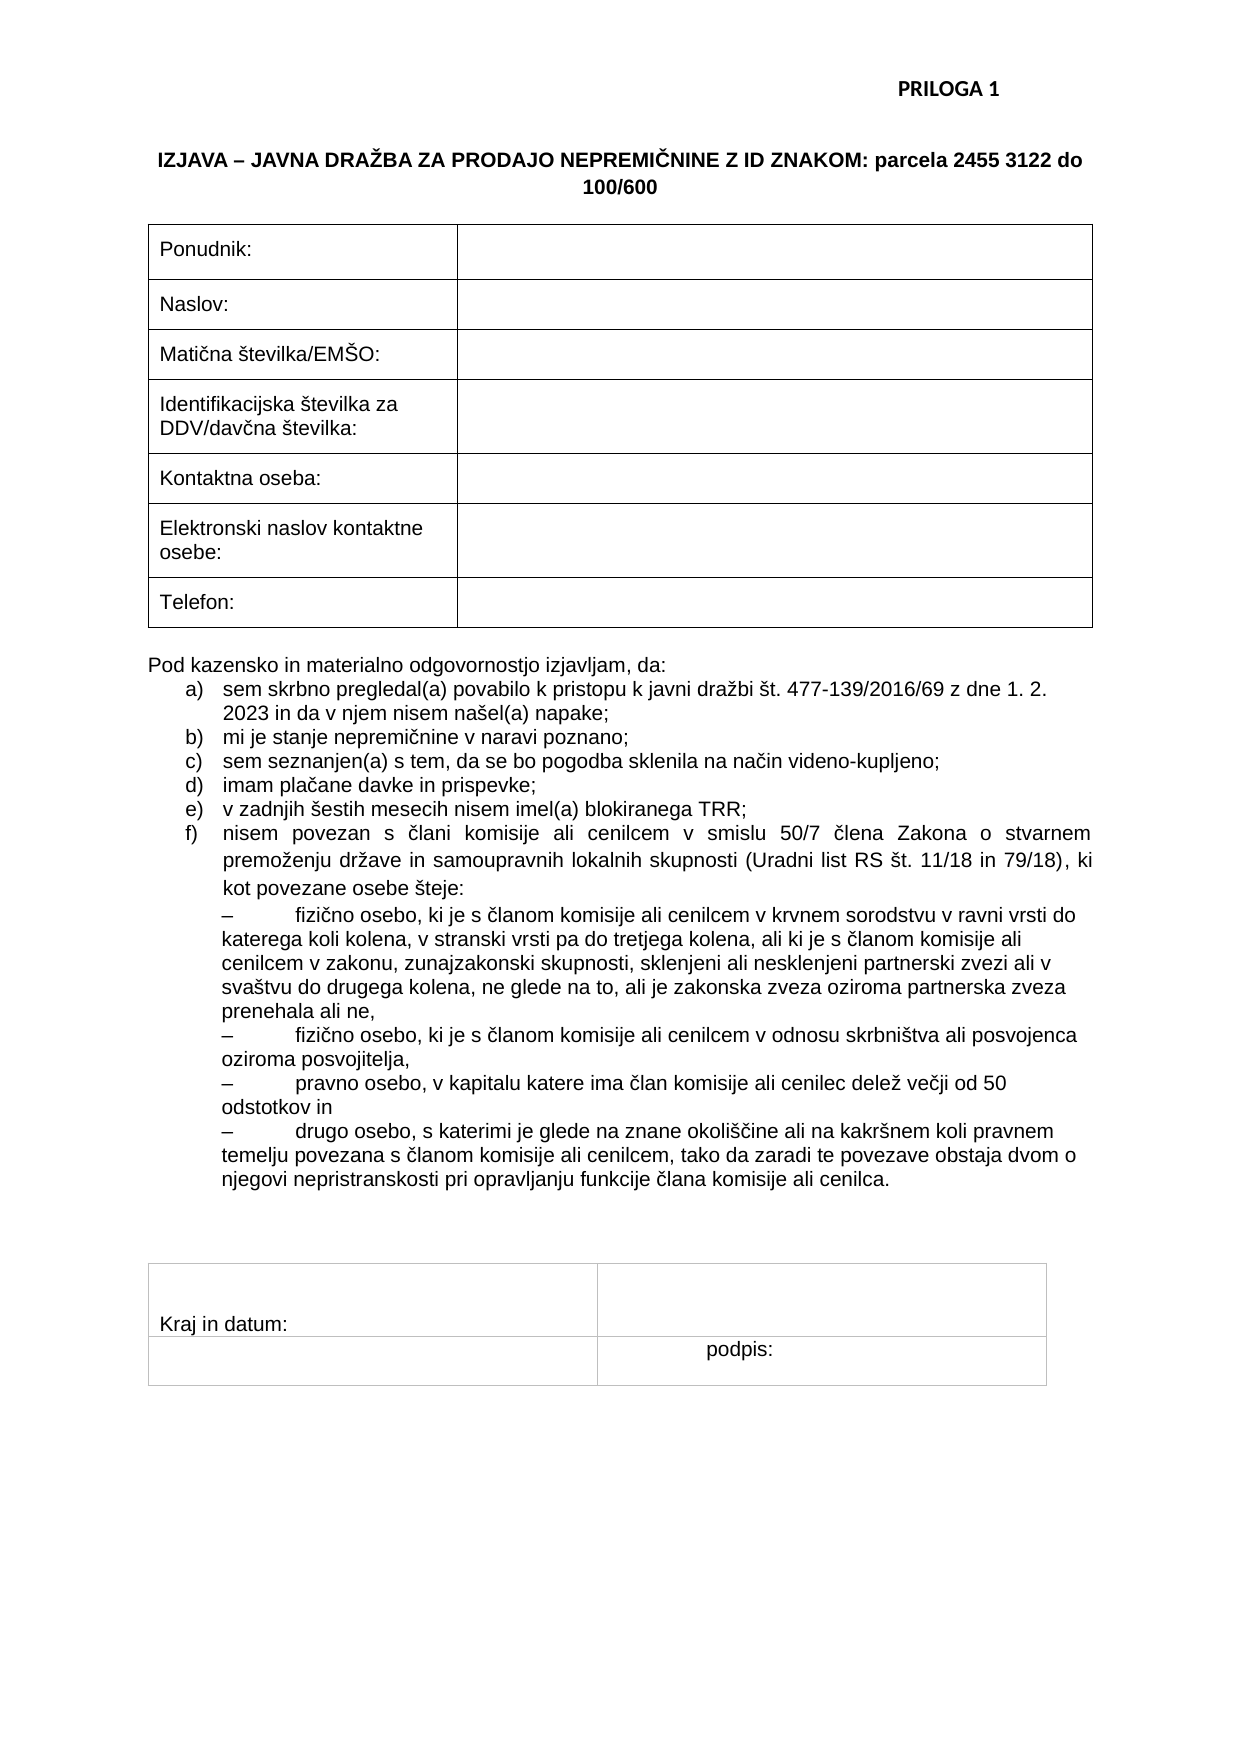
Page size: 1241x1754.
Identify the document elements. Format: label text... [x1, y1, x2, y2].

table_cell Identifikacijska številka za DDV/davčna številka: [149, 380, 457, 453]
table_cell Kontaktna oseba: [149, 454, 457, 503]
table_cell [149, 1337, 597, 1384]
text Pod kazensko in materialno odgovornostjo izjavljam, da: [148, 653, 1093, 677]
table_cell [458, 454, 1092, 503]
list nisem povezan s člani komisije ali cenilcem v smislu 50/7 člena Zakona o stvarnem premoženju države in samoupravnih lokalnih skupnosti (Uradni list RS št. 11/18 in 79/18), ki kot povezane osebe šteje: [185, 821, 1093, 900]
table_cell Elektronski naslov kontaktne osebe: [149, 504, 457, 577]
list drugo osebo, s katerimi je glede na znane okoliščine ali na kakršnem koli pravnem temelju povezana s članom komisije ali cenilcem, tako da zaradi te povezave obstaja dvom o njegovi nepristranskosti pri opravljanju funkcije člana komisije ali cenilca. [221, 1119, 1093, 1191]
table_header Kraj in datum: [149, 1264, 597, 1336]
table_cell Naslov: [149, 280, 457, 329]
table_header Ponudnik: [149, 225, 457, 279]
list imam plačane davke in prispevke; [185, 773, 1093, 797]
table_cell [458, 280, 1092, 329]
table_cell podpis: [598, 1337, 1046, 1384]
list sem skrbno pregledal(a) povabilo k pristopu k javni dražbi št. 477-139/2016/69 z dne 1. 2. 2023 in da v njem nisem našel(a) napake; [185, 677, 1093, 725]
list v zadnjih šestih mesecih nisem imel(a) blokiranega TRR; [185, 797, 1093, 821]
list fizično osebo, ki je s članom komisije ali cenilcem v krvnem sorodstvu v ravni vrsti do katerega koli kolena, v stranski vrsti pa do tretjega kolena, ali ki je s članom komisije ali cenilcem v zakonu, zunajzakonski skupnosti, sklenjeni ali nesklenjeni partnerski zvezi ali v svaštvu do drugega kolena, ne glede na to, ali je zakonska zveza oziroma partnerska zveza prenehala ali ne, [221, 903, 1093, 1023]
list mi je stanje nepremičnine v naravi poznano; [185, 725, 1093, 749]
table_cell Telefon: [149, 578, 457, 627]
table_cell [458, 380, 1092, 453]
list sem seznanjen(a) s tem, da se bo pogodba sklenila na način videno-kupljeno; [185, 749, 1093, 773]
table_header [598, 1264, 1046, 1336]
list pravno osebo, v kapitalu katere ima član komisije ali cenilec delež večji od 50 odstotkov in [221, 1071, 1093, 1119]
table_cell [458, 504, 1092, 577]
text IZJAVA – JAVNA DRAŽBA ZA PRODAJO NEPREMIČNINE Z ID ZNAKOM: parcela 2455 3122 do 100/600 [148, 148, 1093, 199]
table_cell [458, 578, 1092, 627]
table_header [458, 225, 1092, 279]
table_cell [458, 330, 1092, 379]
table_cell Matična številka/EMŠO: [149, 330, 457, 379]
list fizično osebo, ki je s članom komisije ali cenilcem v odnosu skrbništva ali posvojenca oziroma posvojitelja, [221, 1023, 1093, 1071]
